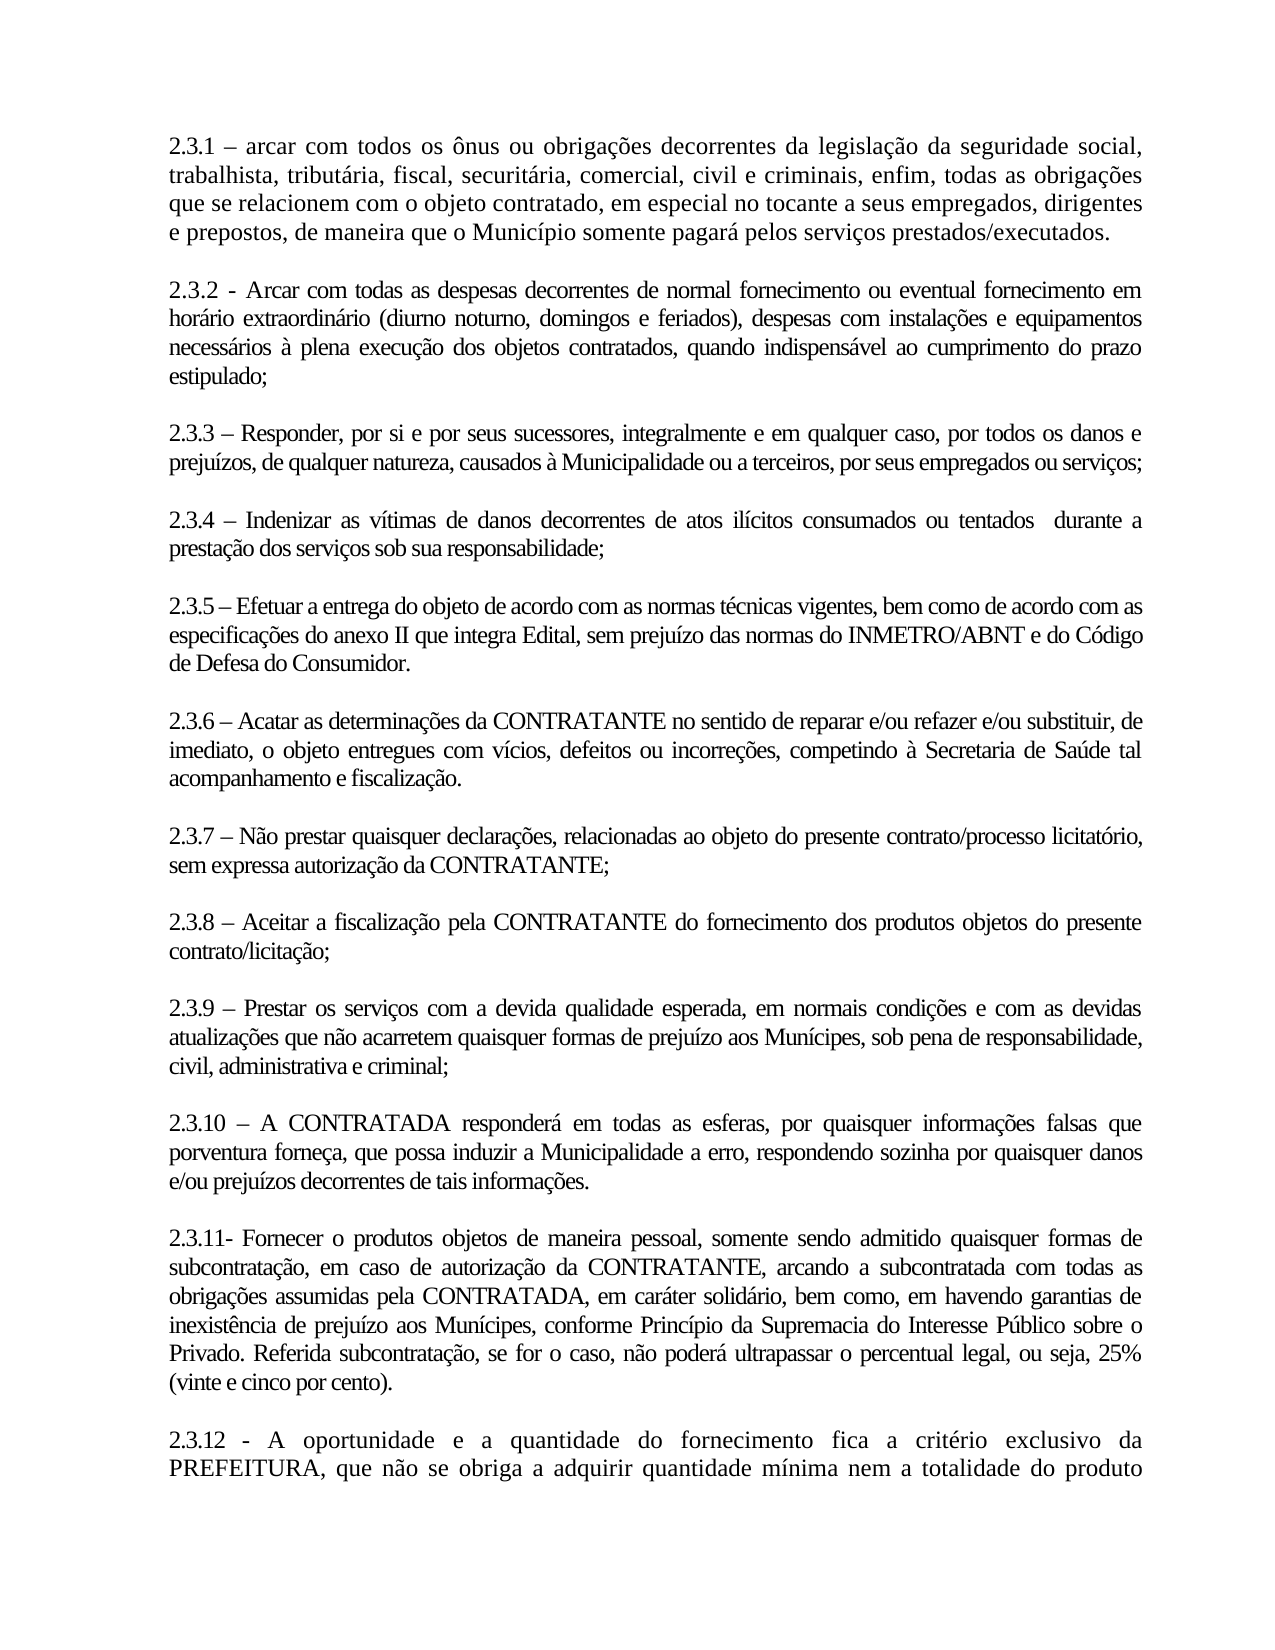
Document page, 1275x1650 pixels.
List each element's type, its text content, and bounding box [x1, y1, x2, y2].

text 2.3.8 – Aceitar a fiscalização pela CONTRATANTE do fornecimento dos produtos objetos do presente contrato/licitação; [169, 907, 1144, 965]
text 2.3.5 – Efetuar a entrega do objeto de acordo com as normas técnicas vigentes, bem como de acordo com as especificações do anexo II que integra Edital, sem prejuízo das normas do INMETRO/ABNT e do Código de Defesa do Consumidor. [169, 591, 1144, 677]
text 2.3.9 – Prestar os serviços com a devida qualidade esperada, em normais condições e com as devidas atualizações que não acarretem quaisquer formas de prejuízo aos Munícipes, sob pena de responsabilidade, civil, administrativa e criminal; [169, 993, 1144, 1080]
text 2.3.6 – Acatar as determinações da CONTRATANTE no sentido de reparar e/ou refazer e/ou substituir, de imediato, o objeto entregues com vícios, defeitos ou incorreções, competindo à Secretaria de Saúde tal acompanhamento e fiscalização. [169, 706, 1144, 792]
text 2.3.7 – Não prestar quaisquer declarações, relacionadas ao objeto do presente contrato/processo licitatório, sem expressa autorização da CONTRATANTE; [169, 821, 1144, 878]
text 2.3.4 – Indenizar as vítimas de danos decorrentes de atos ilícitos consumados ou tentados durante a prestação dos serviços sob sua responsabilidade; [169, 505, 1144, 562]
text 2.3.1 – arcar com todos os ônus ou obrigações decorrentes da legislação da seguridade social, trabalhista, tributária, fiscal, securitária, comercial, civil e criminais, enfim, todas as obrigações que se relacionem com o objeto contratado, em especial no tocante a seus empregados, dirigentes e prepostos, de maneira que o Município somente pagará pelos serviços prestados/executados. [169, 131, 1144, 246]
text 2.3.2 - Arcar com todas as despesas decorrentes de normal fornecimento ou eventual fornecimento em horário extraordinário (diurno noturno, domingos e feriados), despesas com instalações e equipamentos necessários à plena execução dos objetos contratados, quando indispensável ao cumprimento do prazo estipulado; [169, 275, 1144, 390]
text 2.3.10 – A CONTRATADA responderá em todas as esferas, por quaisquer informações falsas que porventura forneça, que possa induzir a Municipalidade a erro, respondendo sozinha por quaisquer danos e/ou prejuízos decorrentes de tais informações. [169, 1108, 1144, 1195]
text 2.3.11- Fornecer o produtos objetos de maneira pessoal, somente sendo admitido quaisquer formas de subcontratação, em caso de autorização da CONTRATANTE, arcando a subcontratada com todas as obrigações assumidas pela CONTRATADA, em caráter solidário, bem como, em havendo garantias de inexistência de prejuízo aos Munícipes, conforme Princípio da Supremacia do Interesse Público sobre o Privado. Referida subcontratação, se for o caso, não poderá ultrapassar o percentual legal, ou seja, 25% (vinte e cinco por cento). [169, 1223, 1144, 1396]
text 2.3.3 – Responder, por si e por seus sucessores, integralmente e em qualquer caso, por todos os danos e prejuízos, de qualquer natureza, causados à Municipalidade ou a terceiros, por seus empregados ou serviços; [169, 418, 1144, 476]
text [169, 1425, 1144, 1482]
